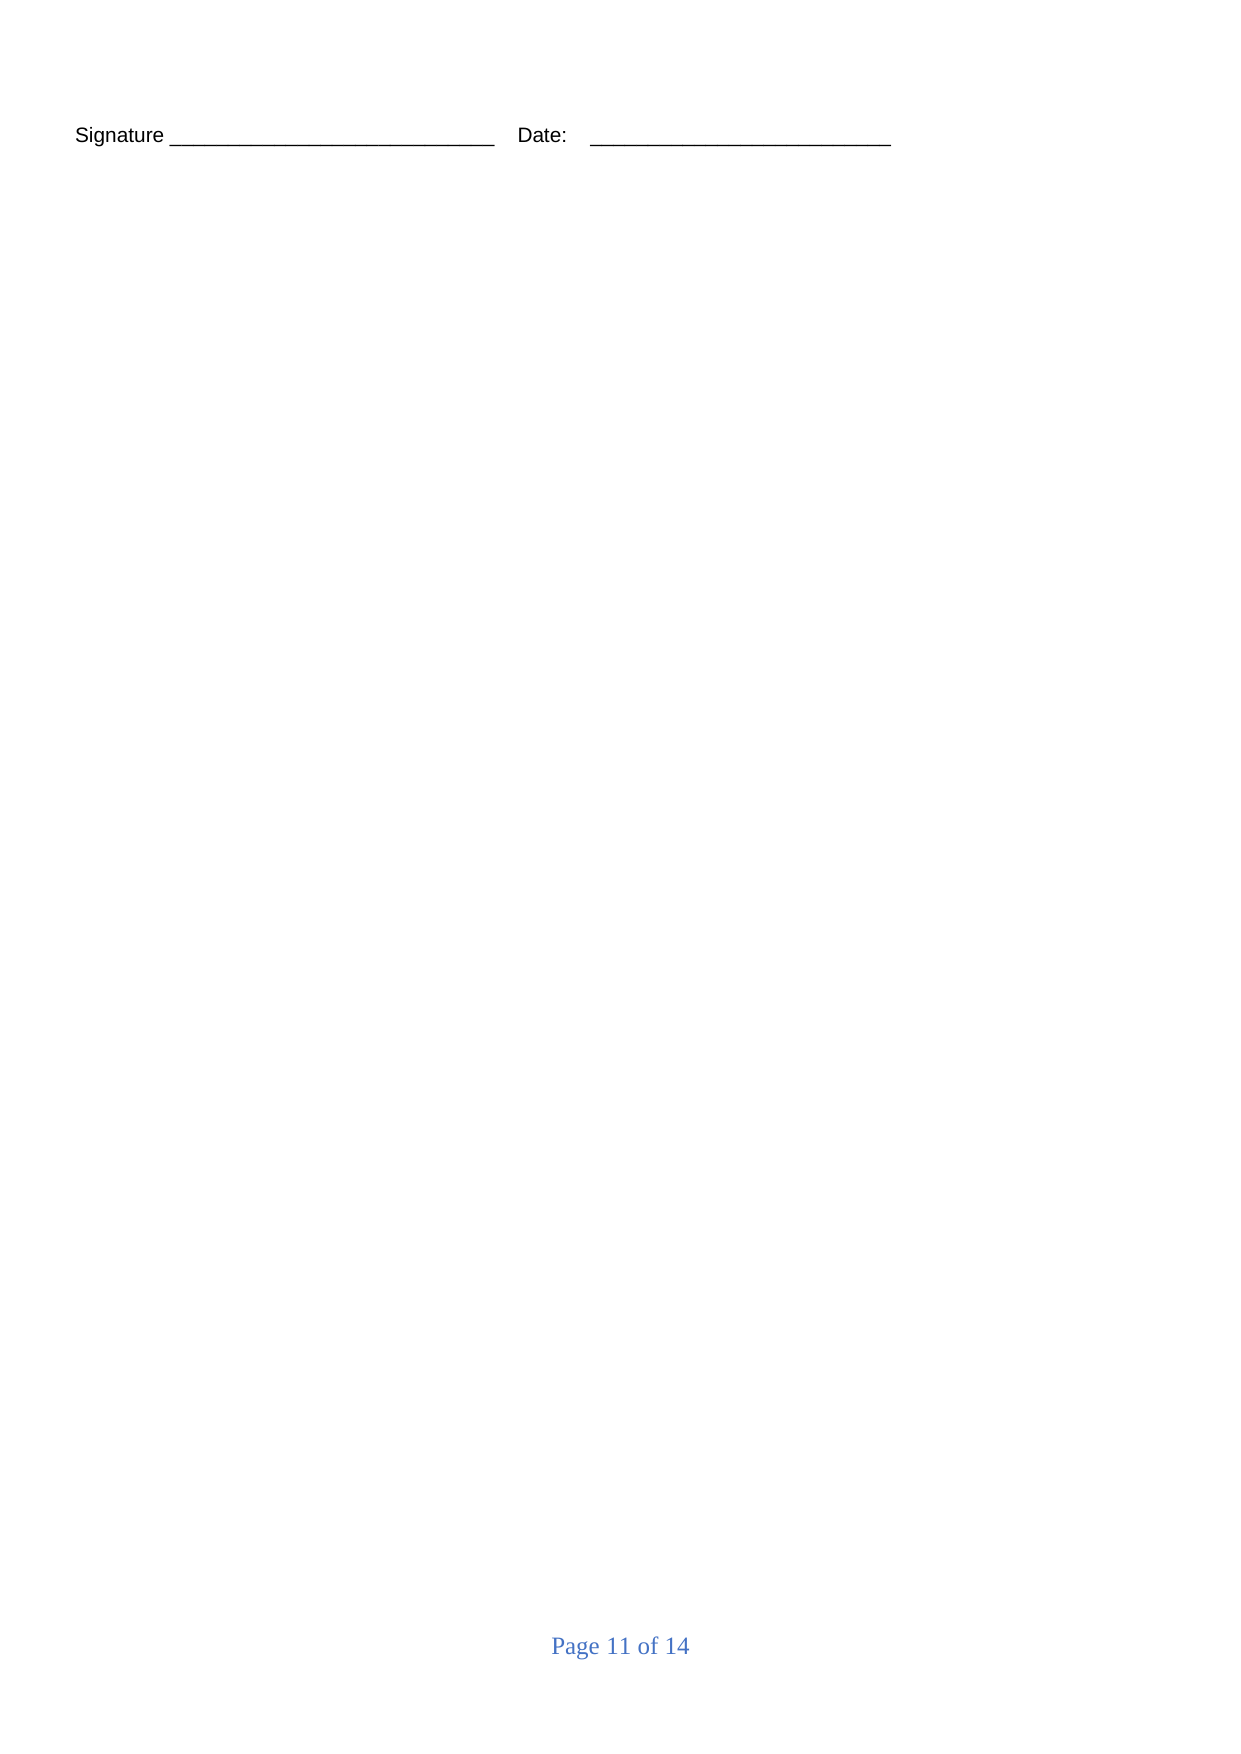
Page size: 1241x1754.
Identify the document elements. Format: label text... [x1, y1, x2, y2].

text Signature ____________________________ Date: __________________________ [75, 123, 1165, 147]
